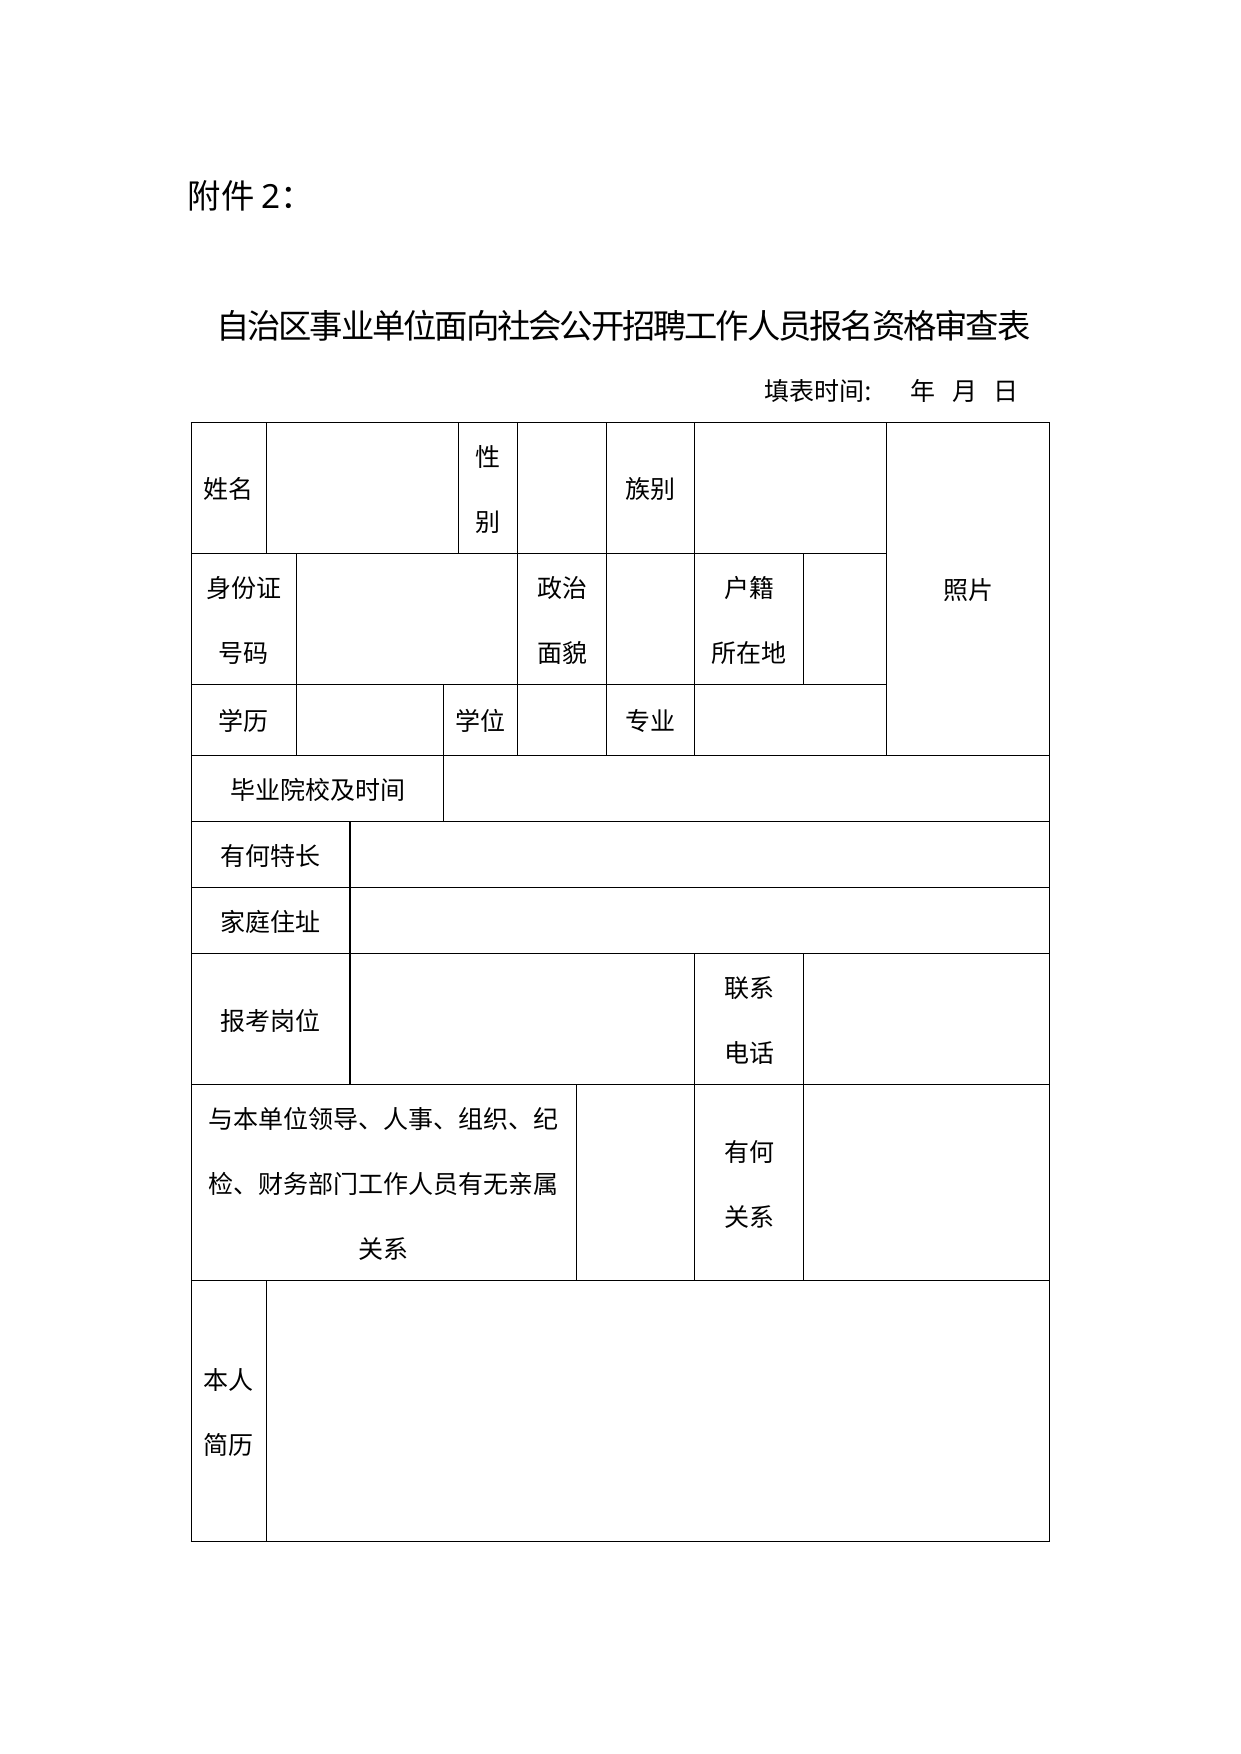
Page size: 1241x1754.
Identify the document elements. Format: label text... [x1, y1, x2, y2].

table_cell [804, 1085, 1049, 1280]
table_cell 有何特长 [192, 822, 349, 887]
table_header 姓名 [192, 423, 266, 553]
table_cell [695, 685, 886, 755]
table_cell [297, 685, 443, 755]
table_header [267, 423, 458, 553]
table_cell 政治 面貌 [518, 554, 606, 684]
table_cell 学位 [444, 685, 517, 755]
table_cell [444, 756, 1049, 821]
table_cell [518, 685, 606, 755]
table_header [695, 423, 886, 553]
table_cell 专业 [607, 685, 694, 755]
table_cell [351, 888, 1049, 953]
table_cell [351, 954, 694, 1084]
table_cell [297, 554, 517, 684]
table_cell [351, 822, 1049, 887]
table_header 性别 [459, 423, 517, 553]
table_cell 家庭住址 [192, 888, 349, 953]
table_cell 与本单位领导、人事、组织、纪检、财务部门工作人员有无亲属关系 [192, 1085, 576, 1280]
table_cell 户籍 所在地 [695, 554, 803, 684]
text 附件2： [187, 162, 1053, 227]
text 填表时间: 年 月 日 [187, 357, 1018, 422]
table_cell 学历 [192, 685, 296, 755]
text 自治区事业单位面向社会公开招聘工作人员报名资格审查表 [187, 292, 1053, 357]
table_cell [804, 954, 1049, 1084]
table_cell 毕业院校及时间 [192, 756, 443, 821]
table_cell [804, 554, 886, 684]
table_cell 身份证 号码 [192, 554, 296, 684]
table_cell 有何 关系 [695, 1085, 803, 1280]
table_cell [607, 554, 694, 684]
table_header [518, 423, 606, 553]
table_header 族别 [607, 423, 694, 553]
table_cell [577, 1085, 694, 1280]
table_cell [267, 1281, 1049, 1541]
table_cell 本人 简历 [192, 1281, 266, 1541]
table_header 照片 [887, 423, 1049, 755]
table_cell 报考岗位 [192, 954, 349, 1084]
table_cell 联系 电话 [695, 954, 803, 1084]
